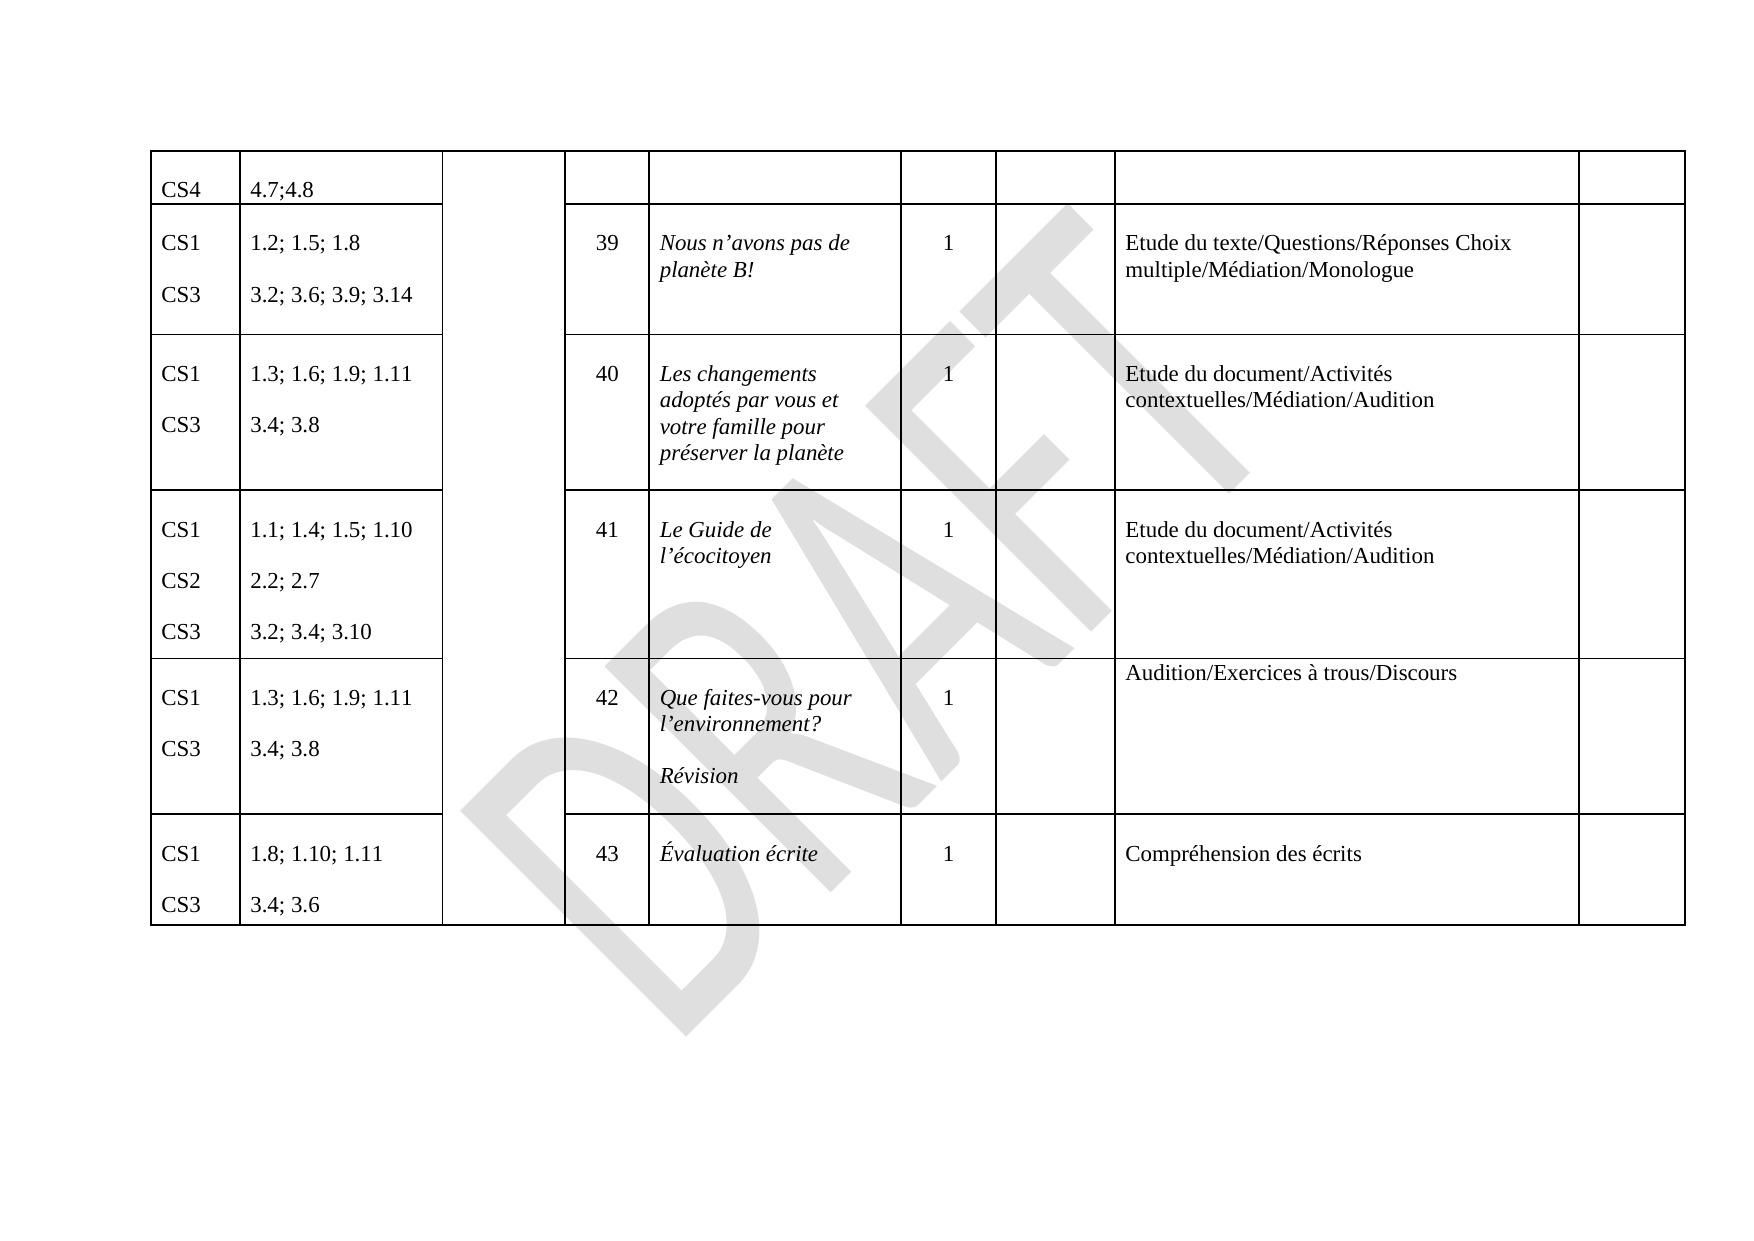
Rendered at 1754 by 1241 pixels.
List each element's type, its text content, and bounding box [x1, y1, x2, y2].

table_cell Compréhension des écrits [1116, 815, 1578, 924]
table_cell CS1 CS2 CS3 [152, 491, 239, 657]
table_cell 1 [902, 491, 995, 657]
table_cell Etude du document/Activités contextuelles/Médiation/Audition [1116, 491, 1578, 657]
table_cell Nous n’avons pas de planète B! [650, 205, 900, 333]
table_cell 1 [902, 152, 995, 203]
table_cell [1580, 815, 1684, 924]
table_cell Audition/Exercices à trous/Discours [1116, 659, 1578, 813]
table_cell CS1 CS3 [152, 205, 239, 333]
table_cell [241, 152, 442, 203]
table_cell CS1 CS3 CS4 [152, 152, 239, 203]
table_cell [1116, 152, 1578, 203]
table_cell 40 [566, 335, 648, 489]
table_cell 1 [902, 815, 995, 924]
table_cell 1.8; 1.10; 1.11 3.4; 3.6 [241, 815, 442, 924]
table_cell [997, 205, 1114, 333]
table_cell [997, 659, 1114, 813]
table_cell CS1 CS3 [152, 815, 239, 924]
table_cell 1.3; 1.6; 1.9; 1.11 3.4; 3.8 [241, 335, 442, 489]
table_cell 41 [566, 491, 648, 657]
table_cell CS1 CS3 [152, 335, 239, 489]
table_cell Les changements adoptés par vous et votre famille pour préserver la planète [650, 335, 900, 489]
table_cell [1580, 205, 1684, 333]
table_cell Évaluation écrite [650, 815, 900, 924]
table_cell 1.3; 1.6; 1.9; 1.11 3.4; 3.8 [241, 659, 442, 813]
table_cell 42 [566, 659, 648, 813]
table_cell [997, 335, 1114, 489]
table_cell [1580, 659, 1684, 813]
table_cell [1580, 491, 1684, 657]
table_cell CS1 CS3 [152, 659, 239, 813]
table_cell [650, 152, 900, 203]
table_cell 1.1; 1.4; 1.5; 1.10 2.2; 2.7 3.2; 3.4; 3.10 [241, 491, 442, 657]
table_cell [997, 491, 1114, 657]
table_cell 1.2; 1.5; 1.8 3.2; 3.6; 3.9; 3.14 [241, 205, 442, 333]
table_cell 43 [566, 815, 648, 924]
table_cell [1580, 152, 1684, 203]
table_cell Etude du document/Activités contextuelles/Médiation/Audition [1116, 335, 1578, 489]
table_cell 38 [566, 152, 648, 203]
table_cell [997, 152, 1114, 203]
table_cell 1 [902, 205, 995, 333]
table_cell 1 [902, 659, 995, 813]
table_cell [1580, 335, 1684, 489]
table_cell [997, 815, 1114, 924]
table_cell Que faites-vous pour l’environnement? Révision [650, 659, 900, 813]
table_cell 39 [566, 205, 648, 333]
table_cell 1 [902, 335, 995, 489]
table_cell Le Guide de l’écocitoyen [650, 491, 900, 657]
table_cell Etude du texte/Questions/Réponses Choix multiple/Médiation/Monologue [1116, 205, 1578, 333]
